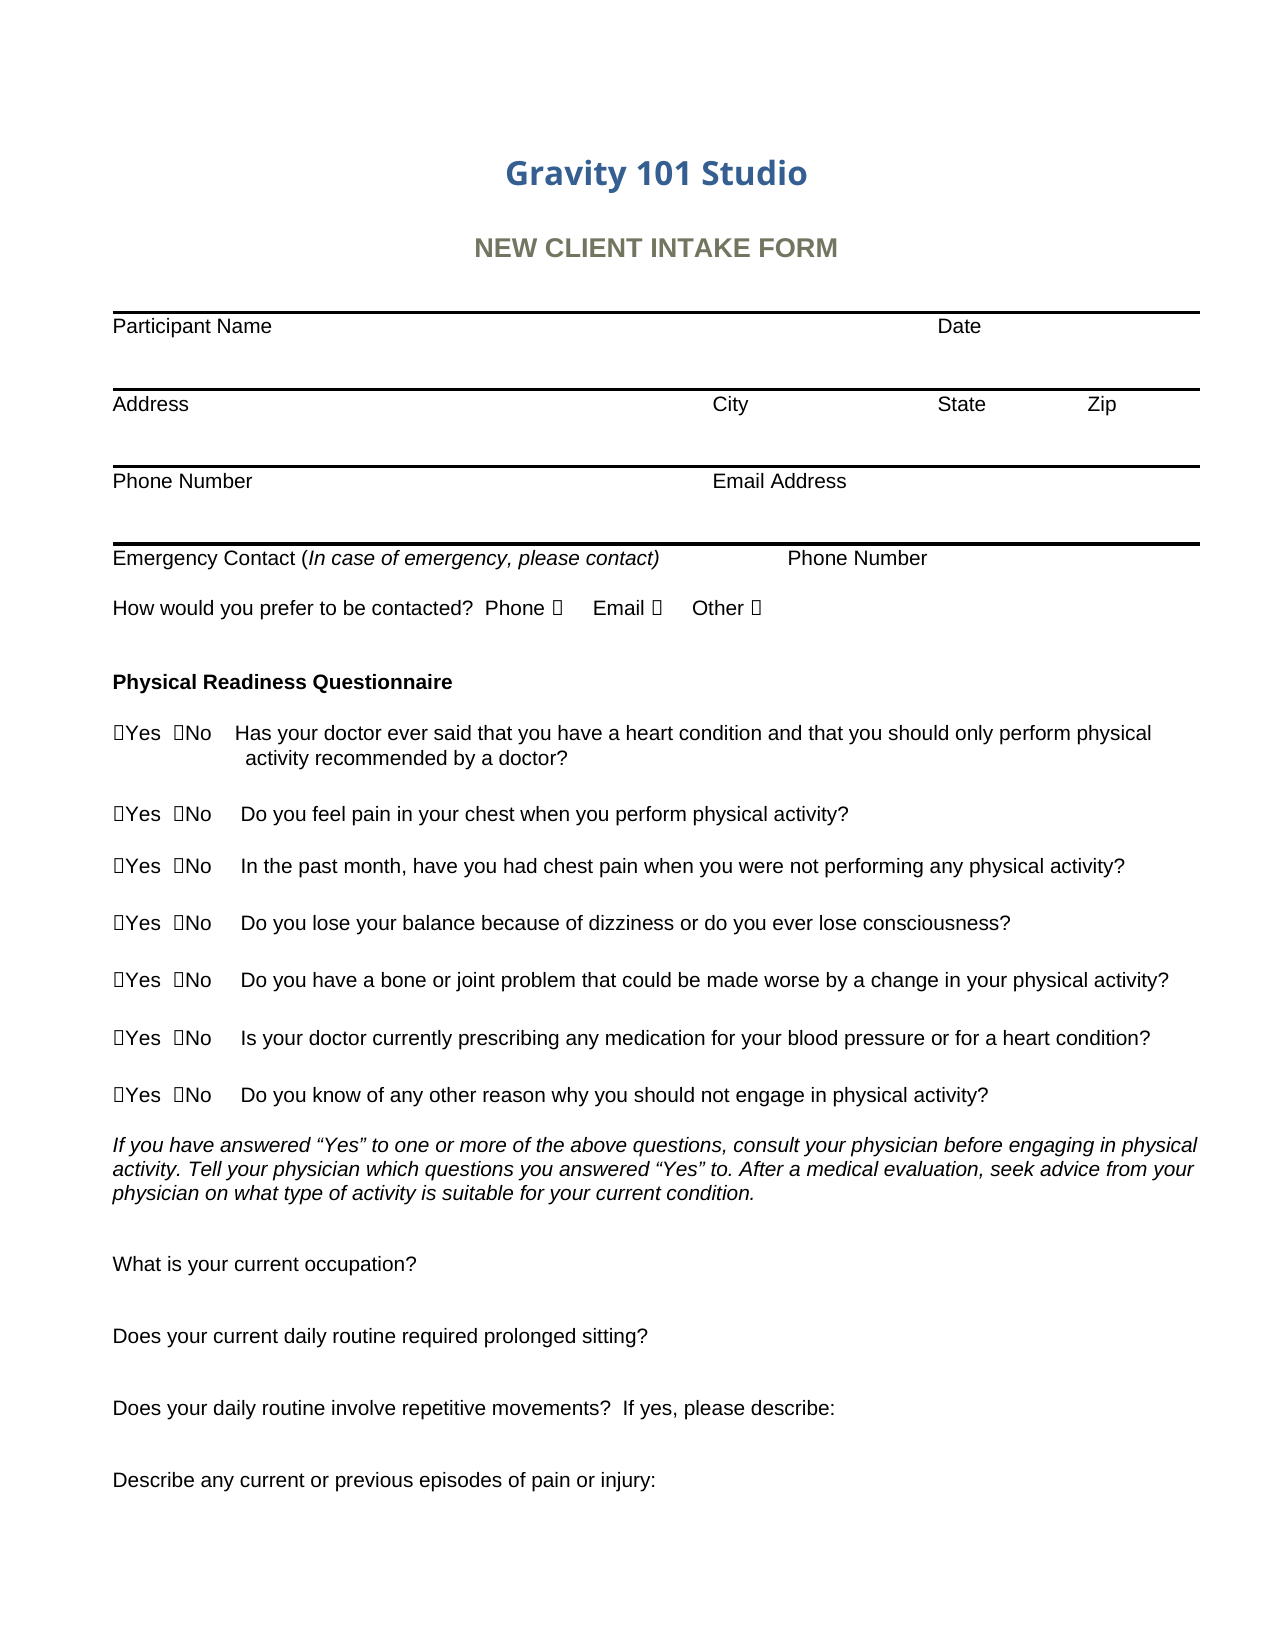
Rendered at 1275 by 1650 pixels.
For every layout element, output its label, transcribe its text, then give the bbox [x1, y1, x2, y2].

text Participant Name Date [112, 314, 1200, 338]
text Describe any current or previous episodes of pain or injury: [112, 1468, 1200, 1492]
text Phone Number Email Address [112, 468, 1200, 492]
text Yes No Do you have a bone or joint problem that could be made worse by a change in your physical activity? [112, 966, 1200, 994]
text What is your current occupation? [112, 1252, 1200, 1276]
text Yes No Is your doctor currently prescribing any medication for your blood pressure or for a heart condition? [112, 1023, 1200, 1051]
text Yes No Do you lose your balance because of dizziness or do you ever lose consciousness? [112, 908, 1200, 937]
text Address City State Zip [112, 391, 1200, 415]
text Yes No In the past month, have you had chest pain when you were not performing any physical activity? [112, 851, 1200, 880]
text Gravity 101 Studio [112, 150, 1200, 195]
text Physical Readiness Questionnaire [112, 670, 1200, 694]
text Does your current daily routine required prolonged sitting? [112, 1324, 1200, 1348]
text activity recommended by a doctor? [112, 746, 1200, 770]
text Yes No Do you feel pain in your chest when you perform physical activity? [112, 799, 1200, 827]
text If you have answered “Yes” to one or more of the above questions, consult your physician before engaging in physical activity. Tell your physician which questions you answered “Yes” to. After a medical evaluation, seek advice from your physician on what type of activity is suitable for your current condition. [112, 1132, 1200, 1204]
text Yes No Has your doctor ever said that you have a heart condition and that you should only perform physical [112, 718, 1200, 746]
text NEW CLIENT INTAKE FORM [112, 232, 1200, 263]
text Emergency Contact (In case of emergency, please contact) Phone Number [112, 546, 1200, 569]
text Yes No Do you know of any other reason why you should not engage in physical activity? [112, 1080, 1200, 1108]
text Does your daily routine involve repetitive movements? If yes, please describe: [112, 1396, 1200, 1420]
text How would you prefer to be contacted? Phone  Email  Other  [112, 593, 1200, 622]
